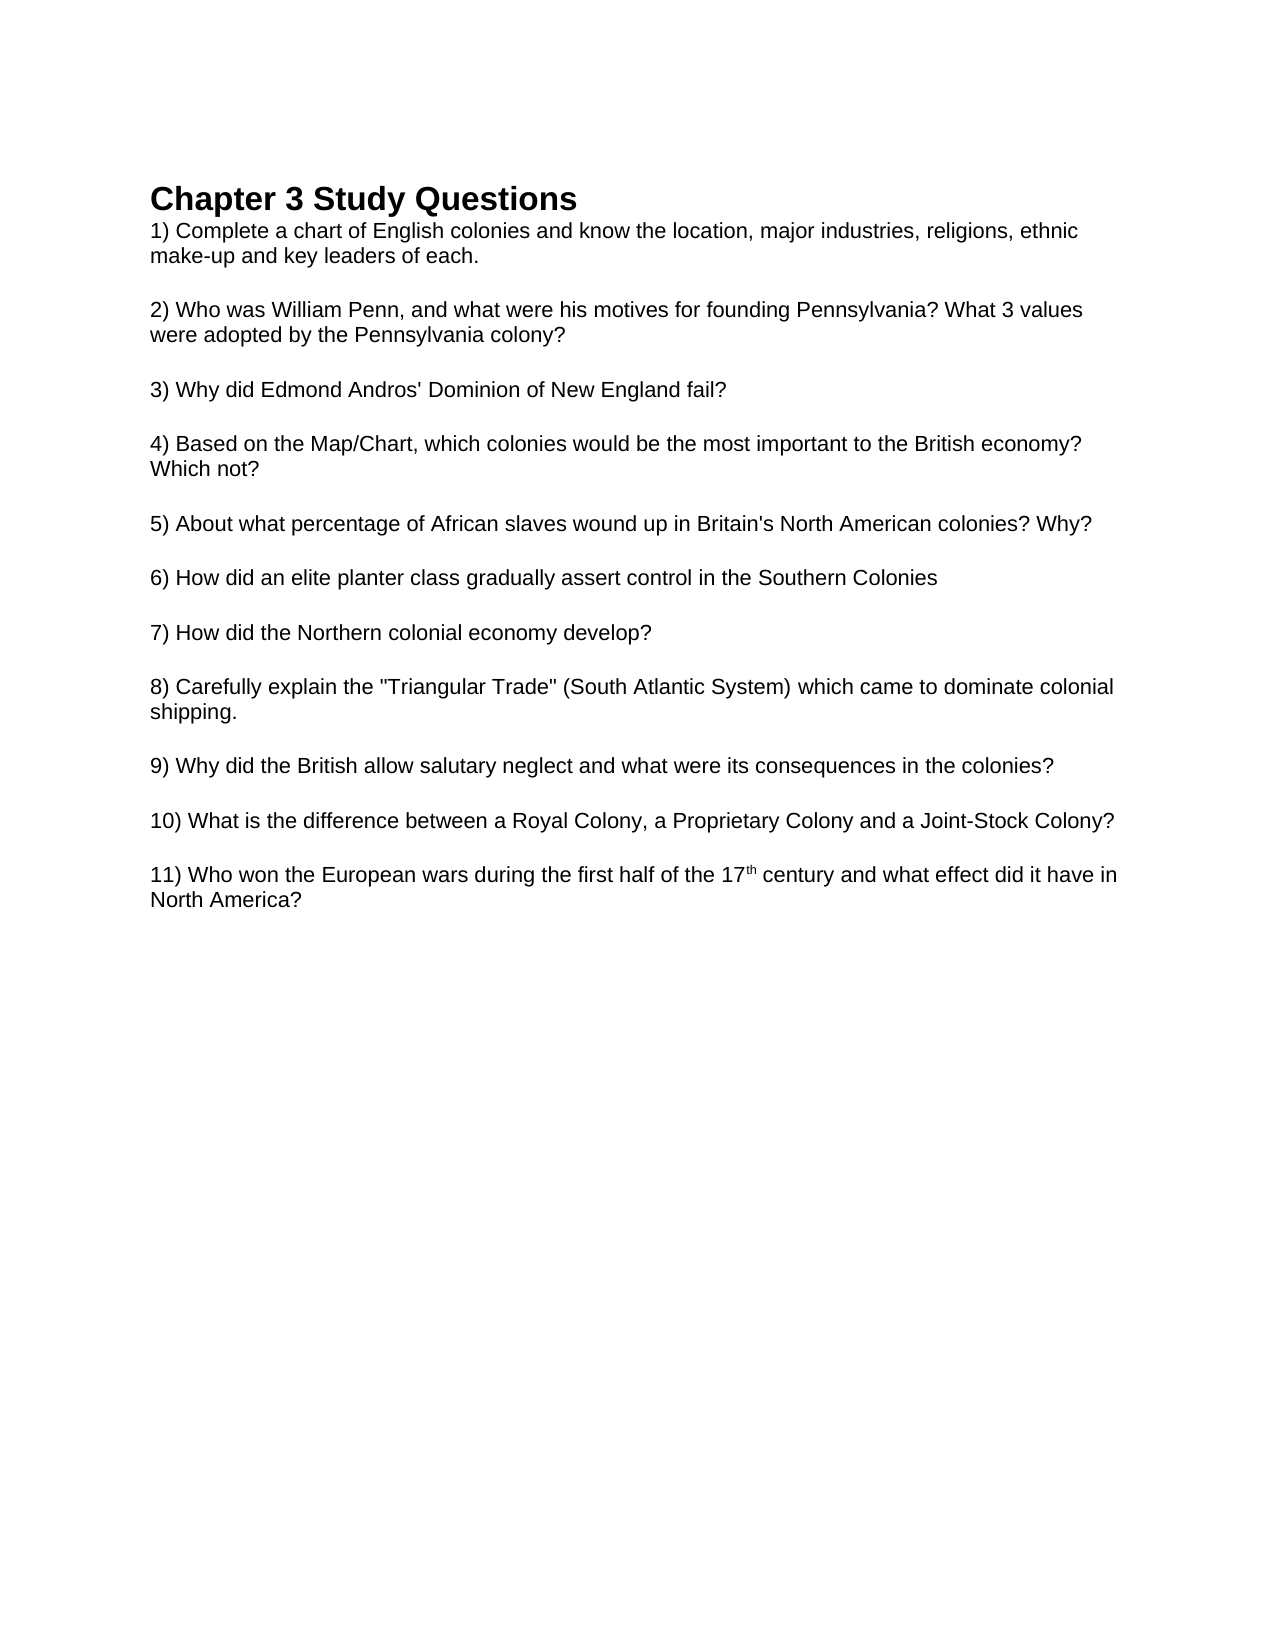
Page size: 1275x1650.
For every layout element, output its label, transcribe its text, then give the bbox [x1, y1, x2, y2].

text Chapter 3 Study Questions 1) Complete a chart of English colonies and know the location, major industries, religions, ethnic make-up and key leaders of each. [150, 179, 1125, 268]
text 9) Why did the British allow salutary neglect and what were its consequences in the colonies? [150, 753, 1125, 779]
text 7) How did the Northern colonial economy develop? [150, 619, 1125, 645]
text 3) Why did Edmond Andros' Dominion of New England fail? [150, 377, 1125, 402]
text 11) Who won the European wars during the first half of the 17th century and what effect did it have in North America? [150, 862, 1125, 913]
text 10) What is the difference between a Royal Colony, a Proprietary Colony and a Joint-Stock Colony? [150, 808, 1125, 833]
text 5) About what percentage of African slaves wound up in Britain's North American colonies? Why? [150, 511, 1125, 536]
text 4) Based on the Map/Chart, which colonies would be the most important to the British economy? Which not? [150, 431, 1125, 482]
text 2) Who was William Penn, and what were his motives for founding Pennsylvania? What 3 values were adopted by the Pennsylvania colony? [150, 297, 1125, 348]
text 8) Carefully explain the "Triangular Trade" (South Atlantic System) which came to dominate colonial shipping. [150, 674, 1125, 724]
text 6) How did an elite planter class gradually assert control in the Southern Colonies [150, 565, 1125, 590]
